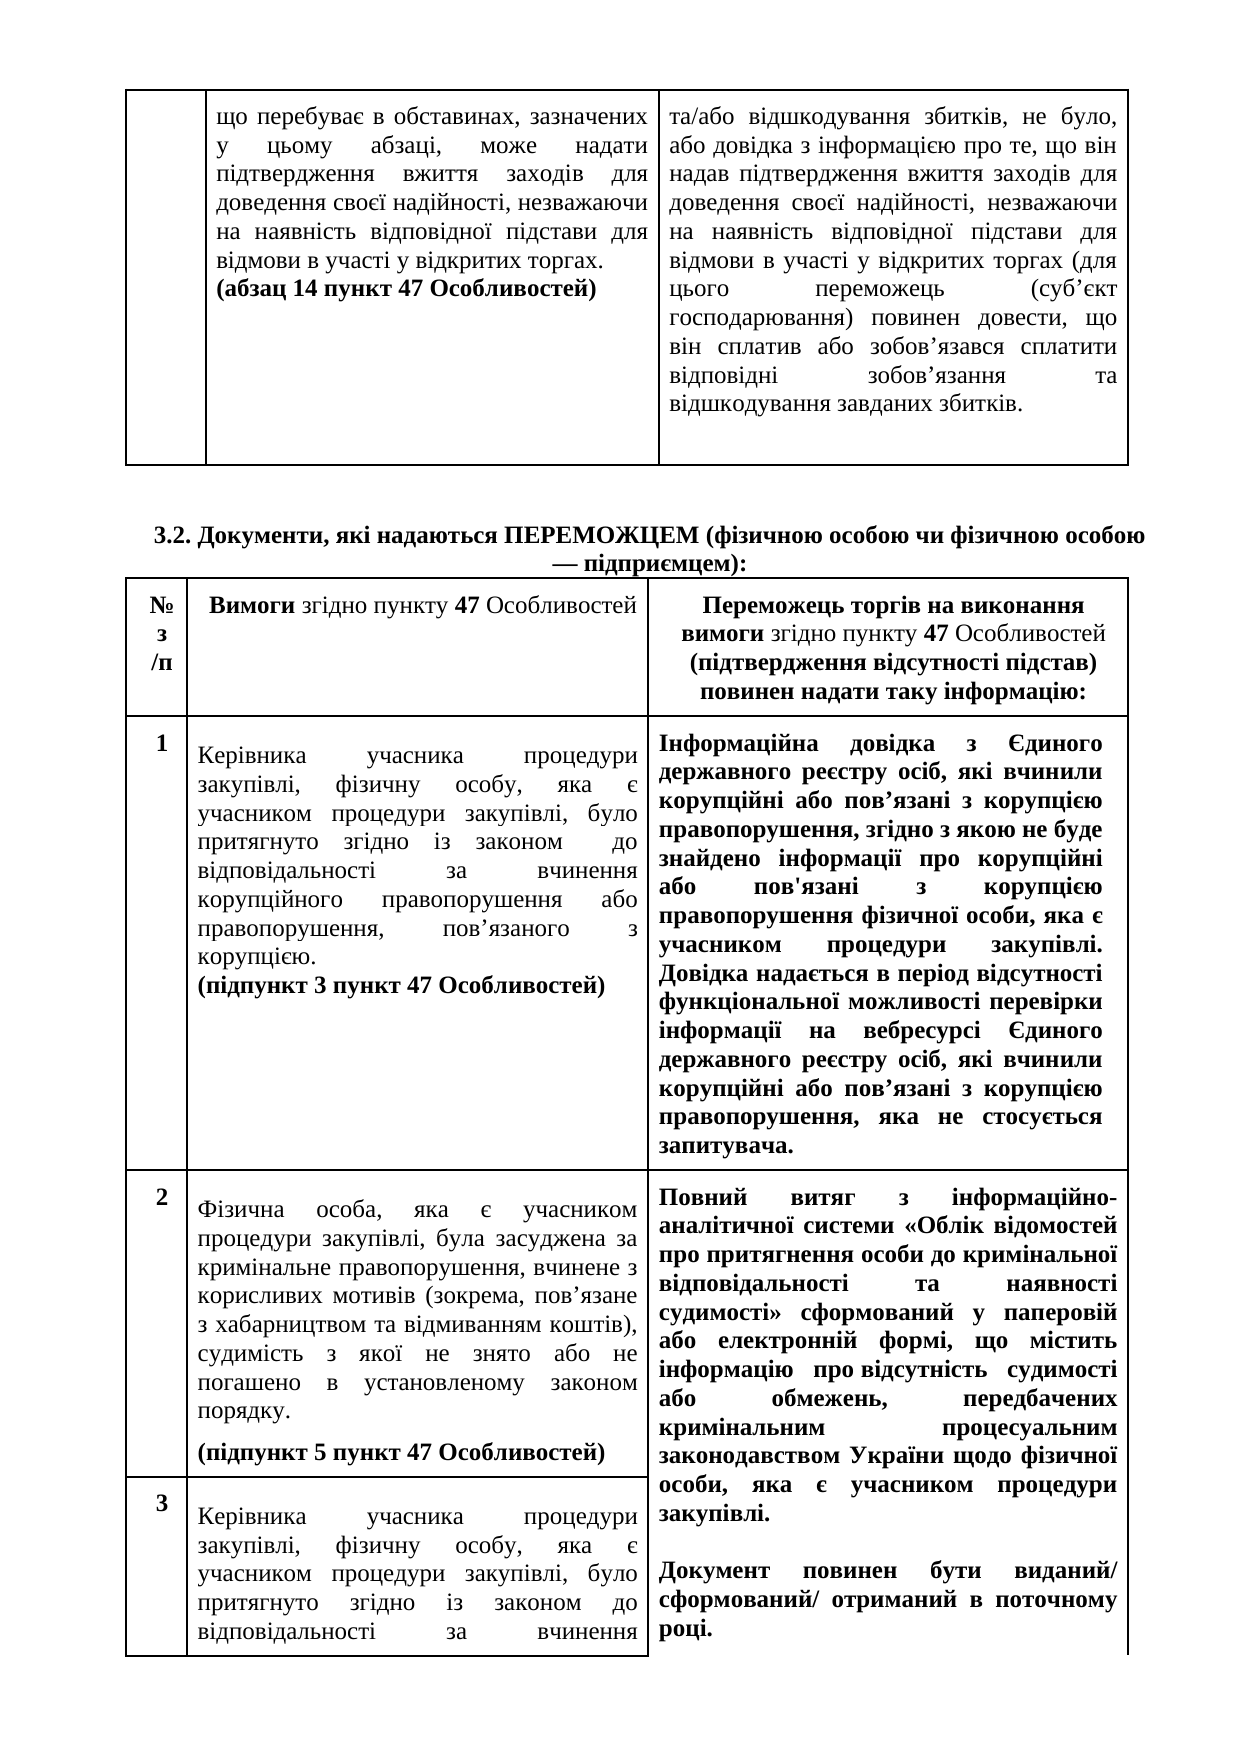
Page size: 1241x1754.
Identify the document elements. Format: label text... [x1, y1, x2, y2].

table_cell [207, 91, 658, 464]
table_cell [188, 1478, 647, 1655]
table_cell Фізична особа, яка є учасником процедури закупівлі, була засуджена за кримінальне правопорушення, вчинене з корисливих мотивів (зокрема, пов’язане з хабарництвом та відмиванням коштів), судимість з якої не знято або не погашено в установленому законом порядку. (підпункт 5 пункт 47 Особливостей) [188, 1171, 647, 1476]
table_cell Керівника учасника процедури закупівлі, фізичну особу, яка є учасником процедури закупівлі, було притягнуто згідно із законом до відповідальності за вчинення корупційного правопорушення або правопорушення, пов’язаного з корупцією. (підпункт 3 пункт 47 Особливостей) [188, 717, 647, 1169]
table_header № з/п [127, 579, 186, 715]
table_cell 3 [127, 1478, 186, 1655]
text 3.2. Документи, які надаються ПЕРЕМОЖЦЕМ (фізичною особою чи фізичною особою — підприємцем): [148, 520, 1152, 577]
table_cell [660, 91, 1127, 464]
table_cell 4 [127, 91, 205, 464]
table_cell 1 [127, 717, 186, 1169]
table_cell Повний витяг з інформаційно-аналітичної системи «Облік відомостей про притягнення особи до кримінальної відповідальності та наявності судимості» сформований у паперовій або електронній формі, що містить інформацію про відсутність судимості або обмежень, передбачених кримінальним процесуальним законодавством України щодо фізичної особи, яка є учасником процедури закупівлі. Документ повинен бути виданий/ сформований/ отриманий в поточному році. [649, 1171, 1127, 1655]
table_cell 2 [127, 1171, 186, 1476]
table_header Переможець торгів на виконання вимоги згідно пункту 47 Особливостей (підтвердження відсутності підстав) повинен надати таку інформацію: [649, 579, 1127, 715]
table_cell Інформаційна довідка з Єдиного державного реєстру осіб, які вчинили корупційні або пов’язані з корупцією правопорушення, згідно з якою не буде знайдено інформації про корупційні або пов'язані з корупцією правопорушення фізичної особи, яка є учасником процедури закупівлі. Довідка надається в період відсутності функціональної можливості перевірки інформації на вебресурсі Єдиного державного реєстру осіб, які вчинили корупційні або пов’язані з корупцією правопорушення, яка не стосується запитувача. [649, 717, 1127, 1169]
table_header Вимоги згідно пункту 47 Особливостей [188, 579, 647, 715]
